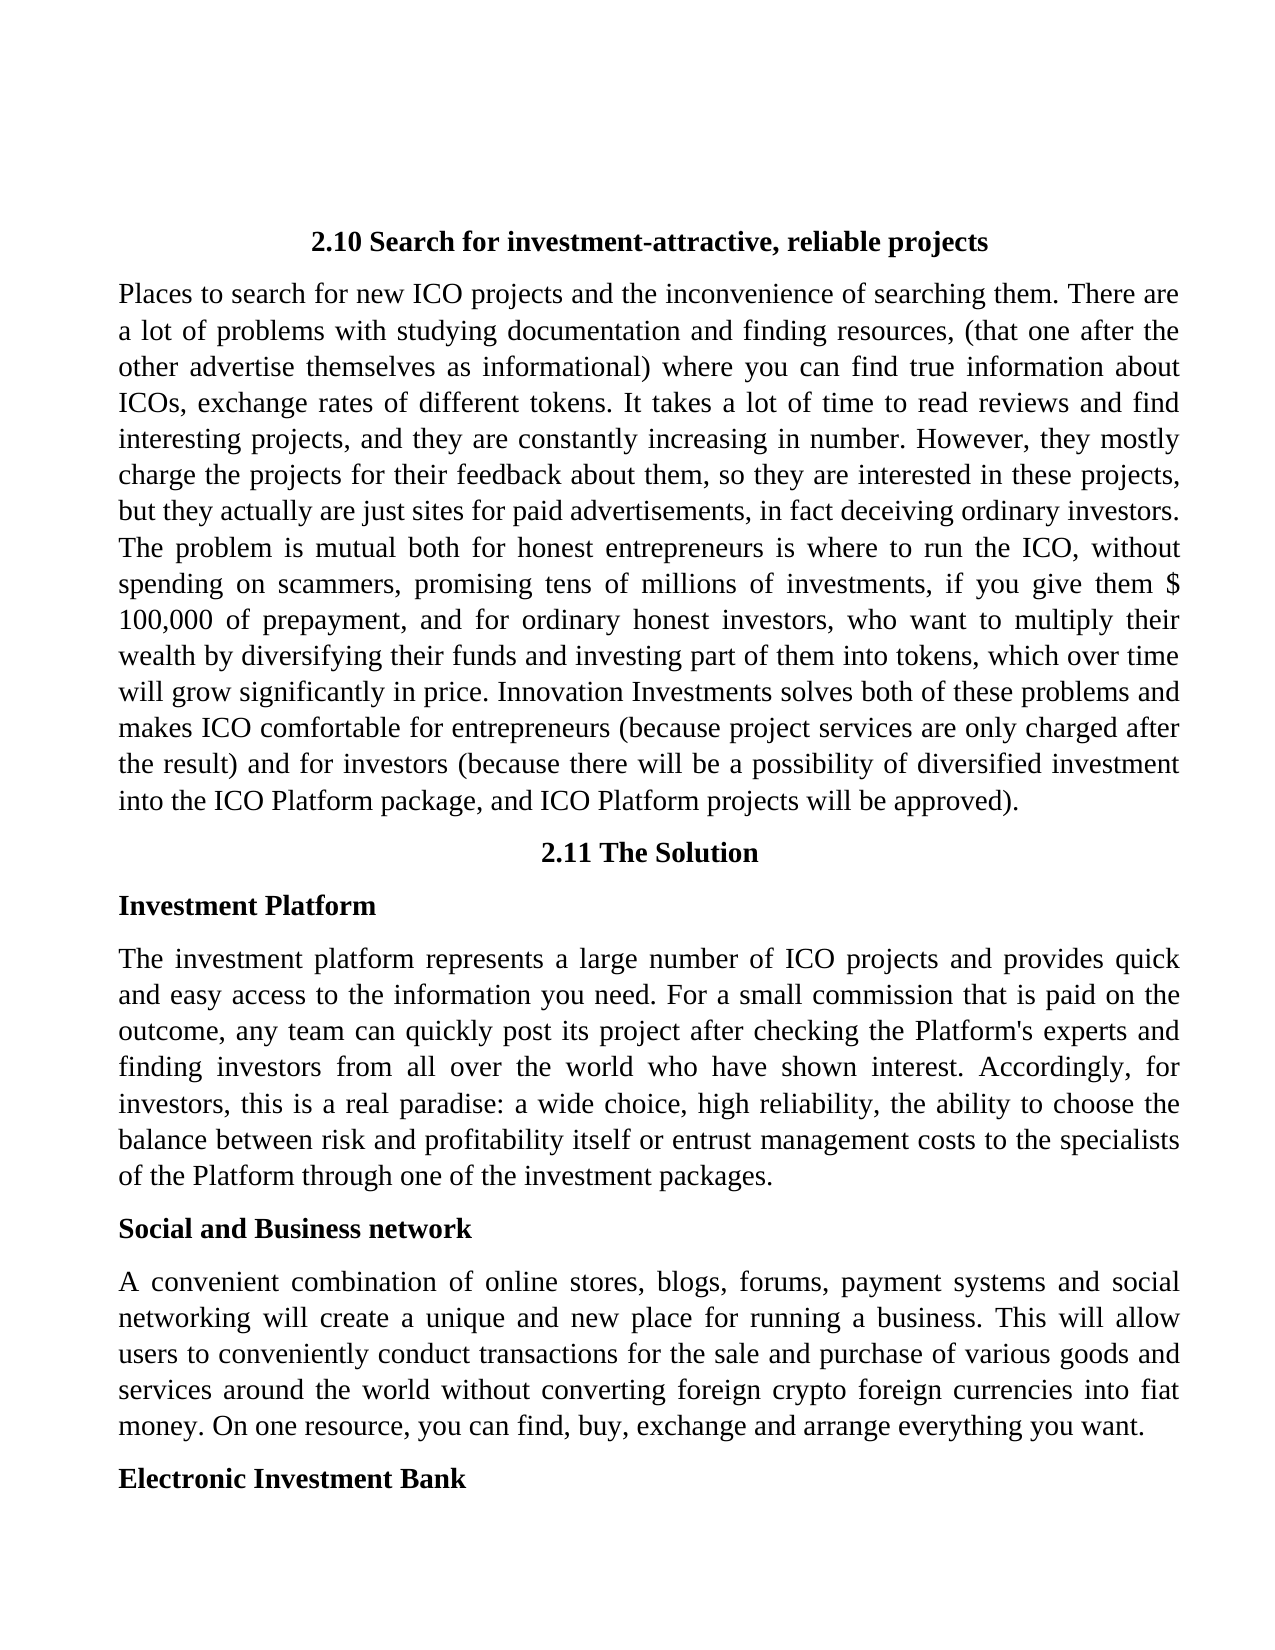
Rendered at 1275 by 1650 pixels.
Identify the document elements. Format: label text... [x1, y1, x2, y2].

text 2.10 Search for investment-attractive, reliable projects [118, 224, 1181, 257]
text Social and Business network [118, 1211, 1181, 1244]
text Electronic Investment Bank [118, 1461, 1181, 1494]
text The investment platform represents a large number of ICO projects and provides quick and easy access to the information you need. For a small commission that is paid on the outcome, any team can quickly post its project after checking the Platform's experts and finding investors from all over the world who have shown interest. Accordingly, for investors, this is a real paradise: a wide choice, high reliability, the ability to choose the balance between risk and profitability itself or entrust management costs to the specialists of the Platform through one of the investment packages. [118, 941, 1181, 1192]
text Places to search for new ICO projects and the inconvenience of searching them. There are a lot of problems with studying documentation and finding resources, (that one after the other advertise themselves as informational) where you can find true information about ICOs, exchange rates of different tokens. It takes a lot of time to read reviews and find interesting projects, and they are constantly increasing in number. However, they mostly charge the projects for their feedback about them, so they are interested in these projects, but they actually are just sites for paid advertisements, in fact deceiving ordinary investors. The problem is mutual both for honest entrepreneurs is where to run the ICO, without spending on scammers, promising tens of millions of investments, if you give them $ 100,000 of prepayment, and for ordinary honest investors, who want to multiply their wealth by diversifying their funds and investing part of them into tokens, which over time will grow significantly in price. Innovation Investments solves both of these problems and makes ICO comfortable for entrepreneurs (because project services are only charged after the result) and for investors (because there will be a possibility of diversified investment into the ICO Platform package, and ICO Platform projects will be approved). [118, 277, 1181, 816]
text A convenient combination of online stores, blogs, forums, payment systems and social networking will create a unique and new place for running a business. This will allow users to conveniently conduct transactions for the sale and purchase of various goods and services around the world without converting foreign crypto foreign currencies into fiat money. On one resource, you can find, buy, exchange and arrange everything you want. [118, 1264, 1181, 1442]
text 2.11 The Solution [118, 836, 1181, 869]
text Investment Platform [118, 888, 1181, 922]
